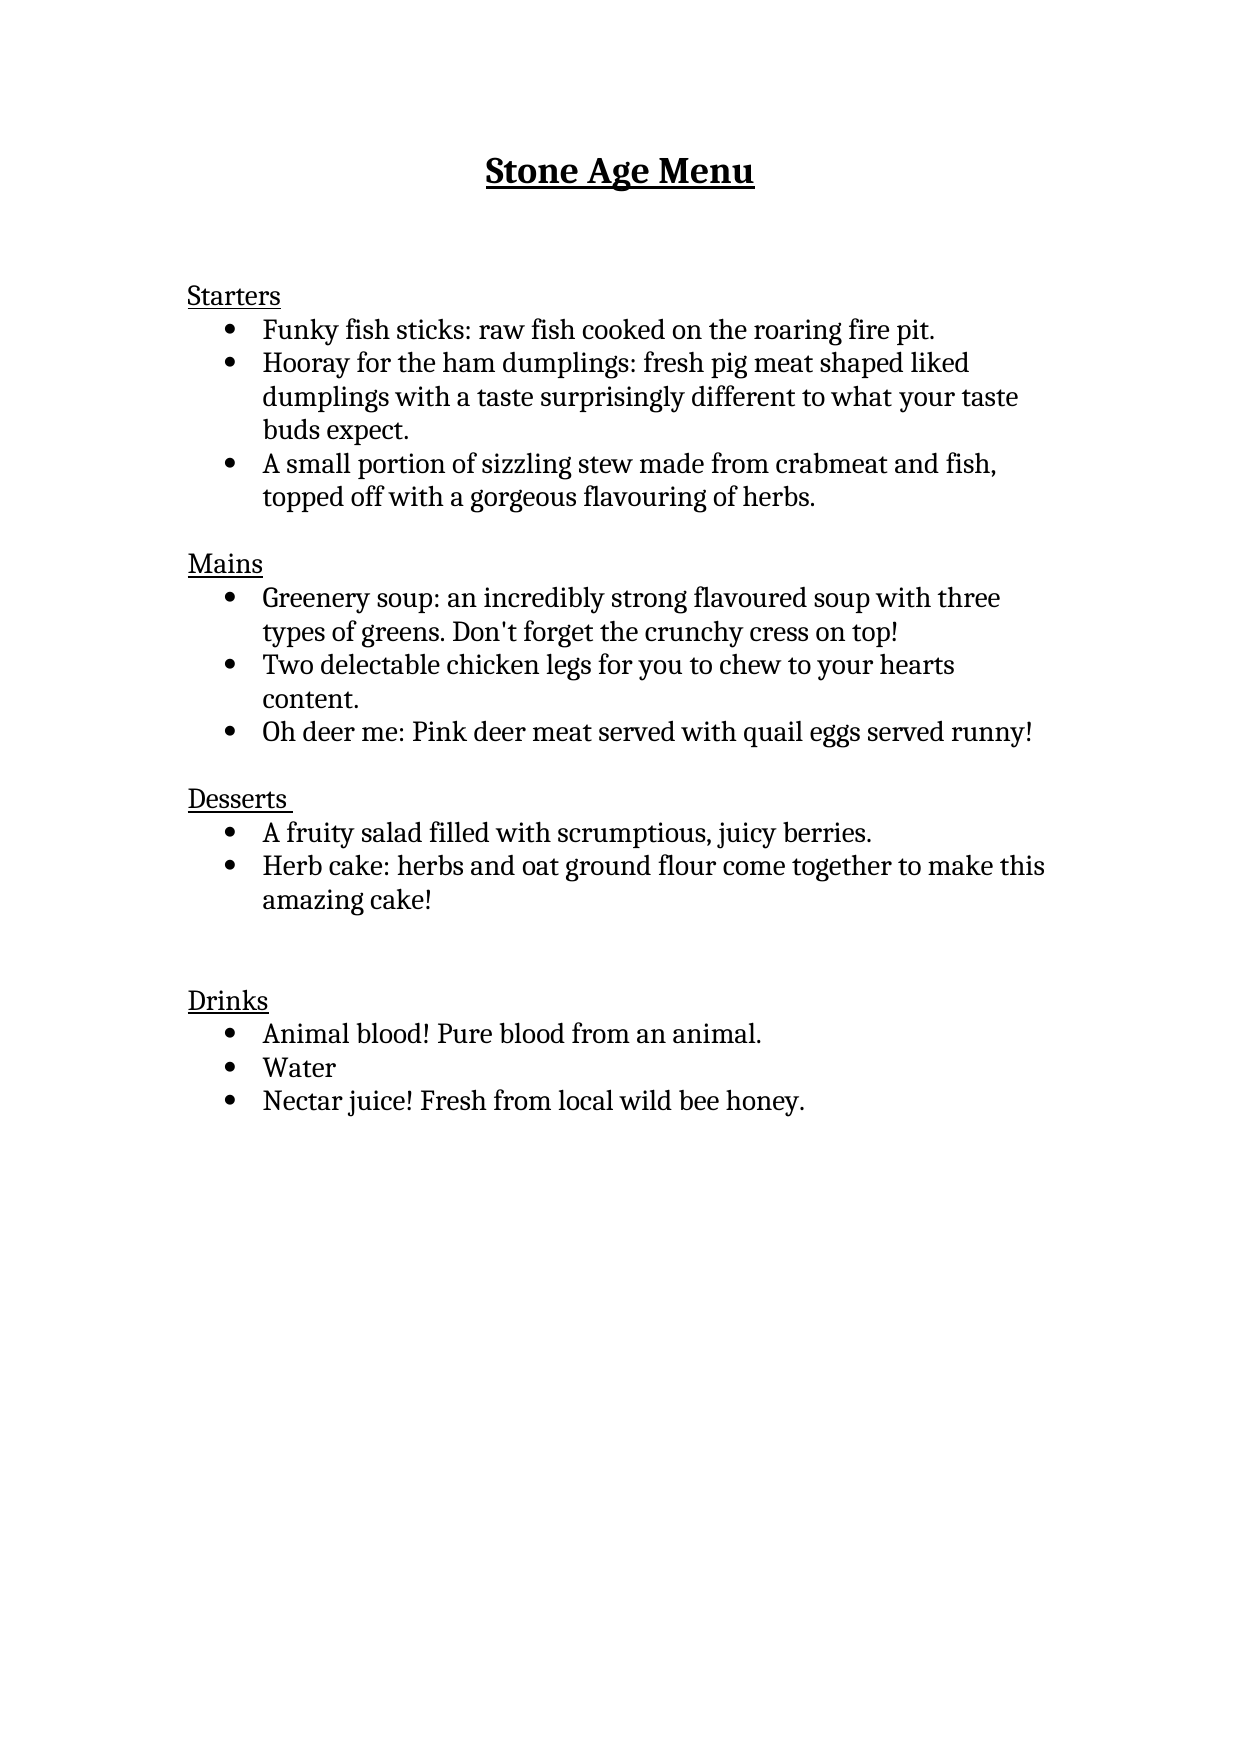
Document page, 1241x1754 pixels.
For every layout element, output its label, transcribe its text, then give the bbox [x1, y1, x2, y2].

list Water [225, 1051, 1053, 1084]
list Hooray for the ham dumplings: fresh pig meat shaped liked dumplings with a taste surprisingly different to what your taste buds expect. [225, 346, 1053, 447]
list A small portion of sizzling stew made from crabmeat and fish, topped off with a gorgeous flavouring of herbs. [225, 447, 1053, 514]
text Starters [187, 279, 1053, 313]
list Oh deer me: Pink deer meat served with quail eggs served runny! [225, 715, 1053, 749]
list Two delectable chicken legs for you to chew to your hearts content. [225, 648, 1053, 715]
list Animal blood! Pure blood from an animal. [225, 1017, 1053, 1051]
list A fruity salad filled with scrumptious, juicy berries. [225, 816, 1053, 849]
text Drinks [187, 984, 1053, 1017]
text Desserts [187, 782, 1053, 816]
text Stone Age Menu [187, 150, 1053, 193]
list Funky fish sticks: raw fish cooked on the roaring fire pit. [225, 313, 1053, 346]
text Mains [187, 548, 1053, 581]
list Greenery soup: an incredibly strong flavoured soup with three types of greens. Don't forget the crunchy cress on top! [225, 581, 1053, 648]
list Nectar juice! Fresh from local wild bee honey. [225, 1084, 1053, 1118]
list Herb cake: herbs and oat ground flour come together to make this amazing cake! [225, 849, 1053, 917]
